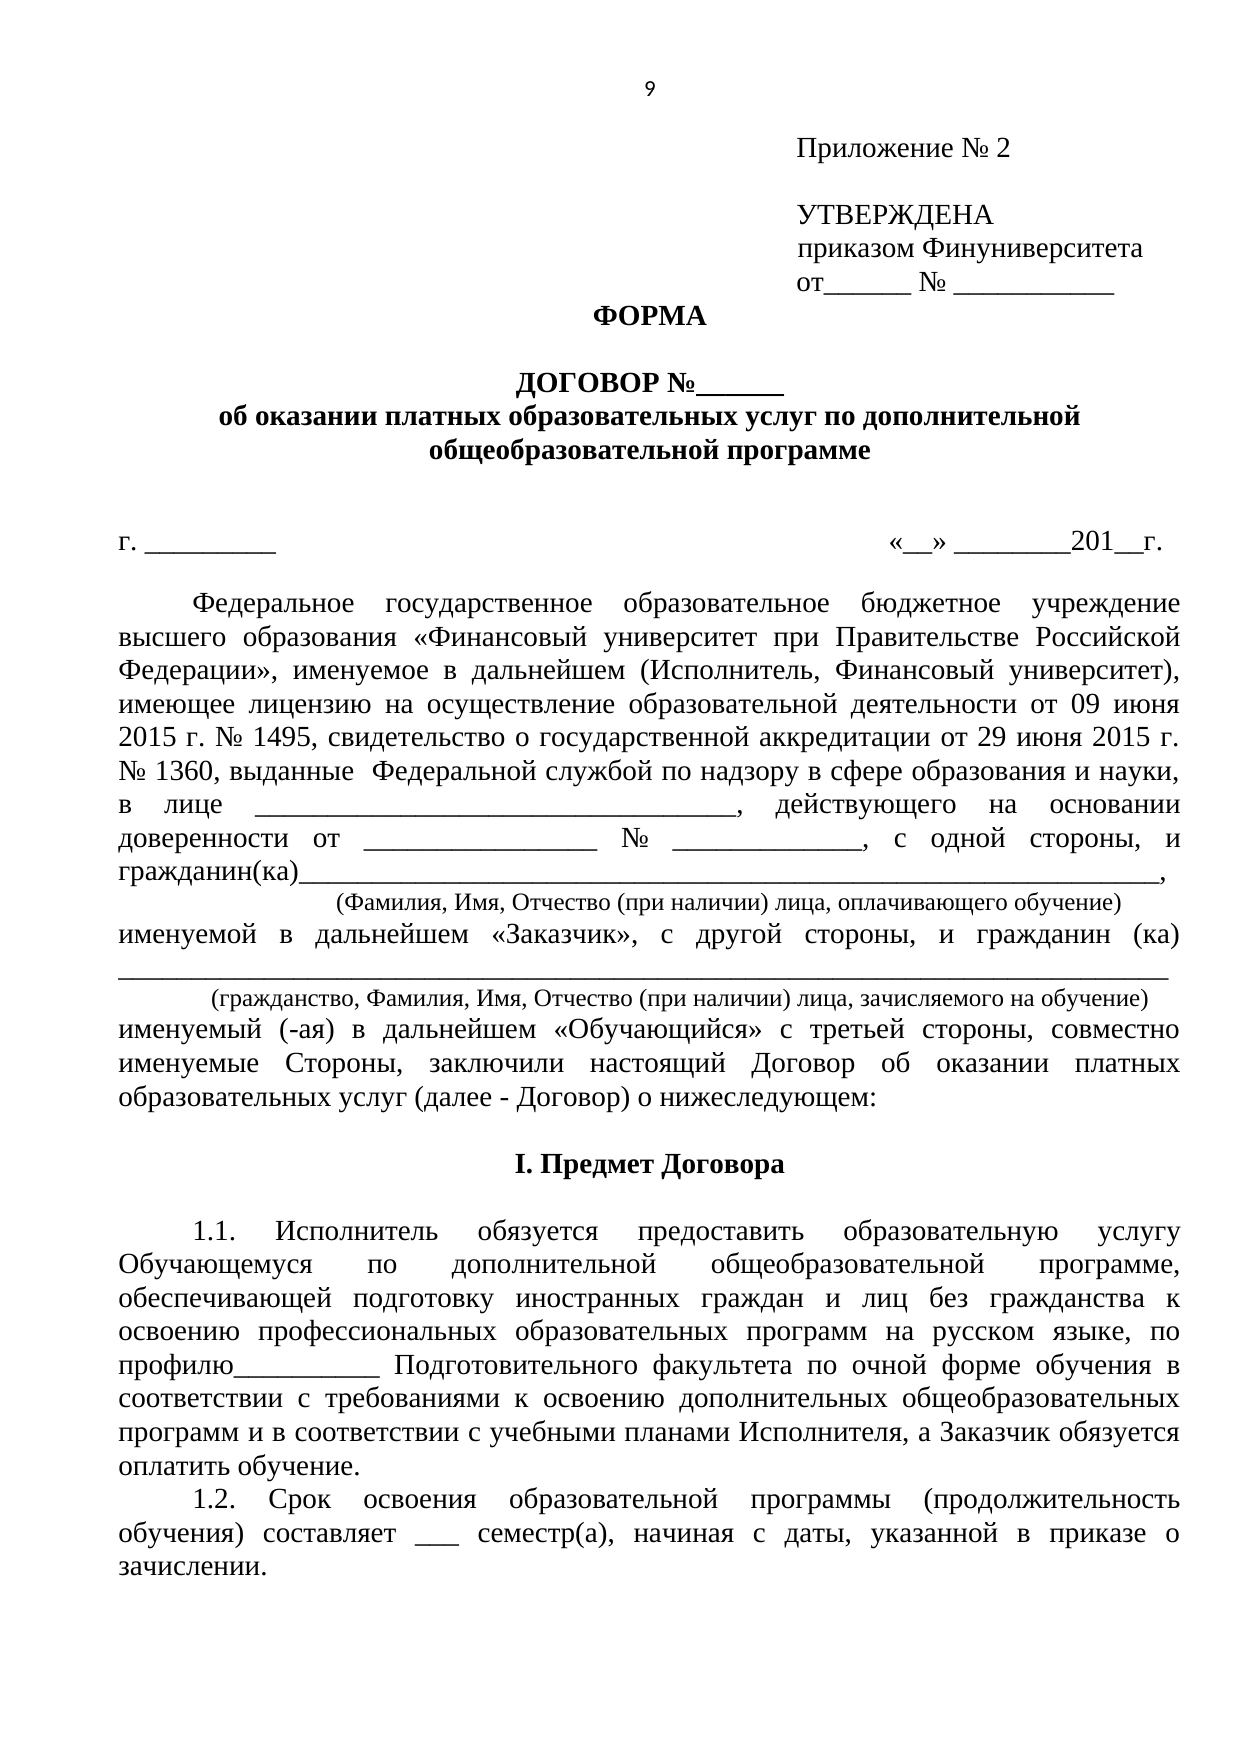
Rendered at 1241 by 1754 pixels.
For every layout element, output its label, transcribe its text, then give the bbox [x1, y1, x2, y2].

text Федеральное государственное образовательное бюджетное учреждение высшего образования «Финансовый университет при Правительстве Российской Федерации», именуемое в дальнейшем (Исполнитель, Финансовый университет), имеющее лицензию на осуществление образовательной деятельности от 09 июня 2015 г. № 1495, свидетельство о государственной аккредитации от 29 июня 2015 г. № 1360, выданные Федеральной службой по надзору в сфере образования и науки, в лице _________________________________, действующего на основании доверенности от ________________ № _____________, c одной стороны, и гражданин(ка)___________________________________________________________, [118, 585, 1181, 887]
text (Фамилия, Имя, Отчество (при наличии) лица, оплачивающего обучение) [118, 887, 1181, 916]
text УТВЕРЖДЕНА [118, 197, 1196, 231]
text I. Предмет Договора [118, 1146, 1181, 1179]
text именуемой в дальнейшем «Заказчик», с другой стороны, и гражданин (ка) ________________________________________________________________________ [118, 916, 1181, 983]
text 1.2. Срок освоения образовательной программы (продолжительность обучения) составляет ___ семестр(а), начиная с даты, указанной в приказе о зачислении. [118, 1481, 1181, 1582]
text приказом Финуниверситета [783, 231, 1196, 264]
text (гражданство, Фамилия, Имя, Отчество (при наличии) лица, зачисляемого на обучение) [118, 983, 1181, 1012]
text именуемый (-ая) в дальнейшем «Обучающийся» с третьей стороны, совместно именуемые Стороны, заключили настоящий Договор об оказании платных образовательных услуг (далее - Договор) о нижеследующем: [118, 1012, 1181, 1112]
text Приложение № 2 [118, 130, 1196, 163]
text об оказании платных образовательных услуг по дополнительной общеобразовательной программе [118, 398, 1181, 465]
text ДОГОВОР №______ [118, 365, 1181, 398]
text от______ № ___________ [118, 264, 1196, 298]
text г. _________ «__» ________201__г. [118, 523, 1196, 556]
text 1.1. Исполнитель обязуется предоставить образовательную услугу Обучающемуся по дополнительной общеобразовательной программе, обеспечивающей подготовку иностранных граждан и лиц без гражданства к освоению профессиональных образовательных программ на русском языке, по профилю__________ Подготовительного факультета по очной форме обучения в соответствии с требованиями к освоению дополнительных общеобразовательных программ и в соответствии с учебными планами Исполнителя, а Заказчик обязуется оплатить обучение. [118, 1213, 1181, 1481]
text ФОРМА [118, 298, 1181, 331]
